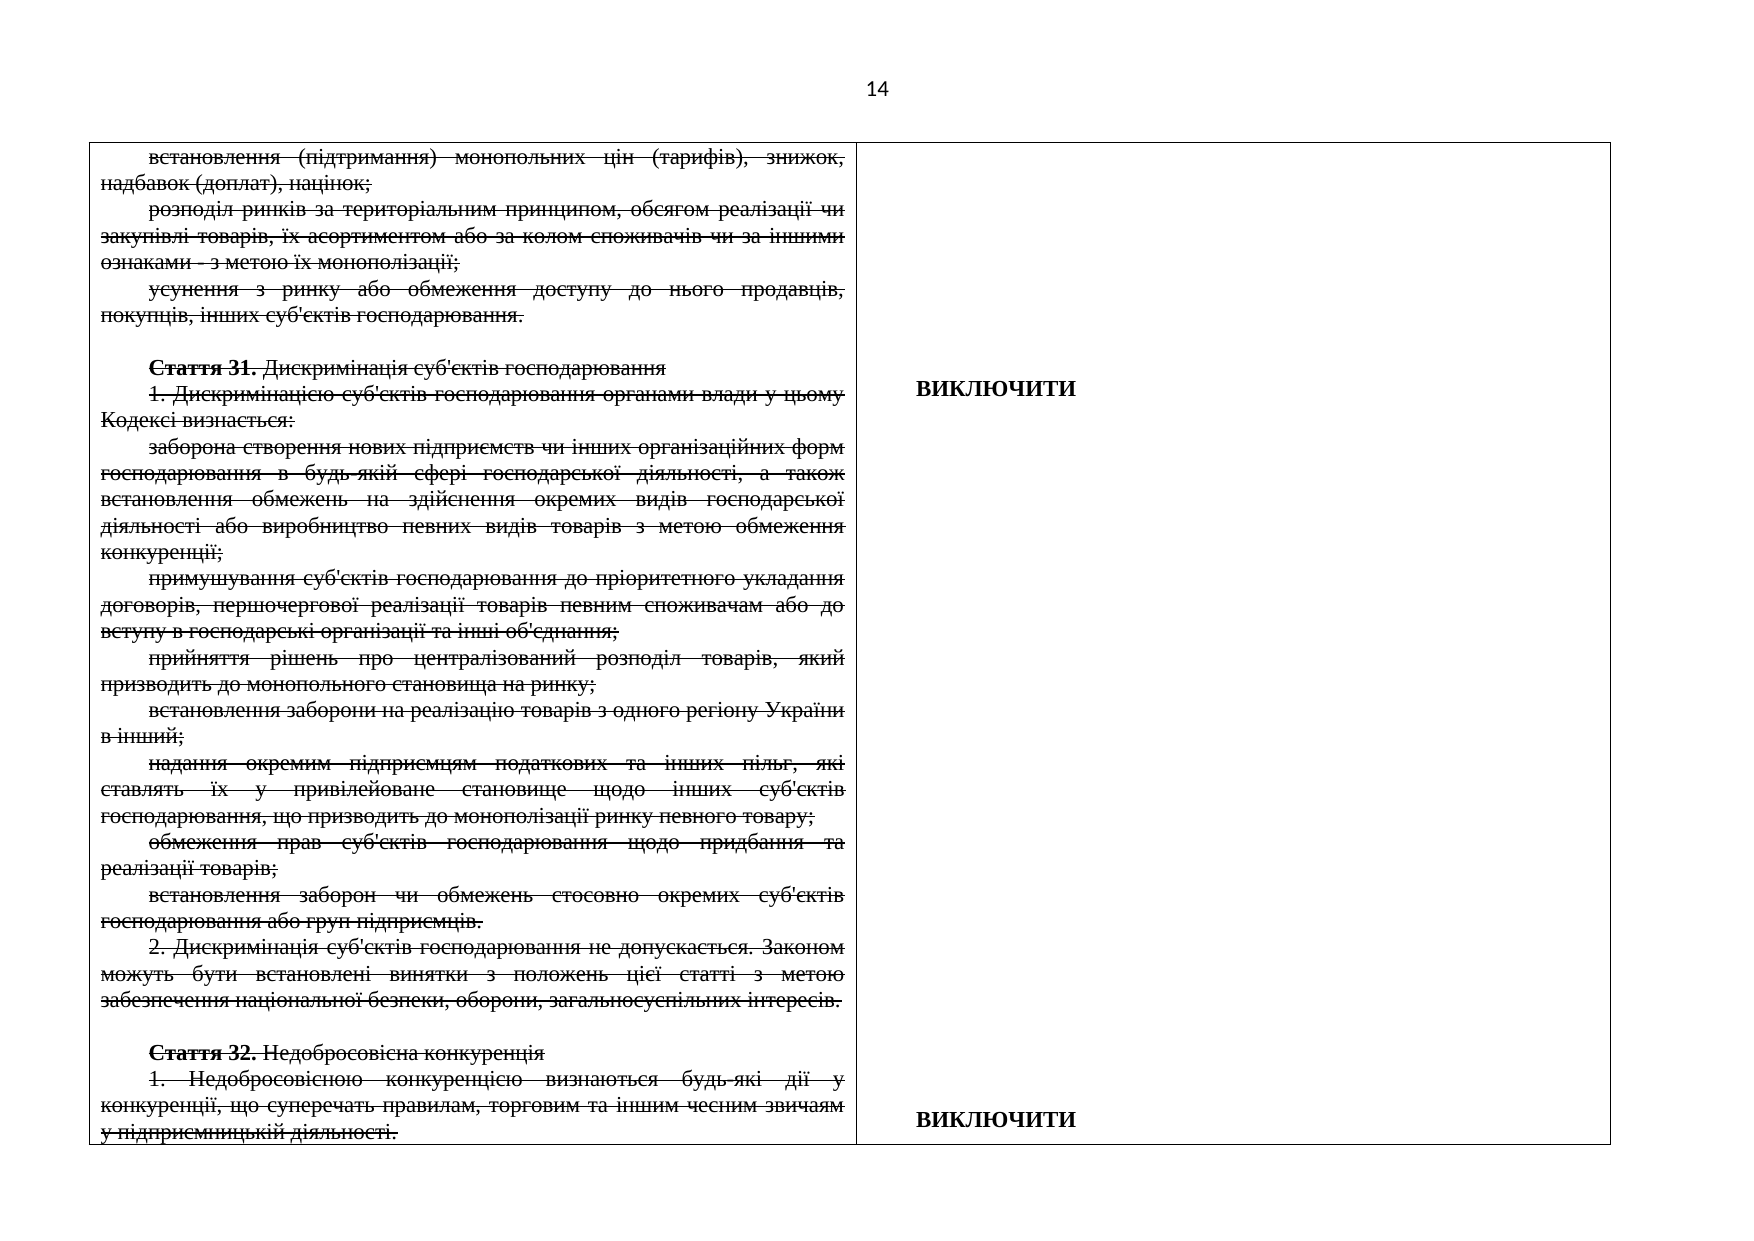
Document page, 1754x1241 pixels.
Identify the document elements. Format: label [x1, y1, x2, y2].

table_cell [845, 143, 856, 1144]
table_cell [857, 143, 1610, 1144]
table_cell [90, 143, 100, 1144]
